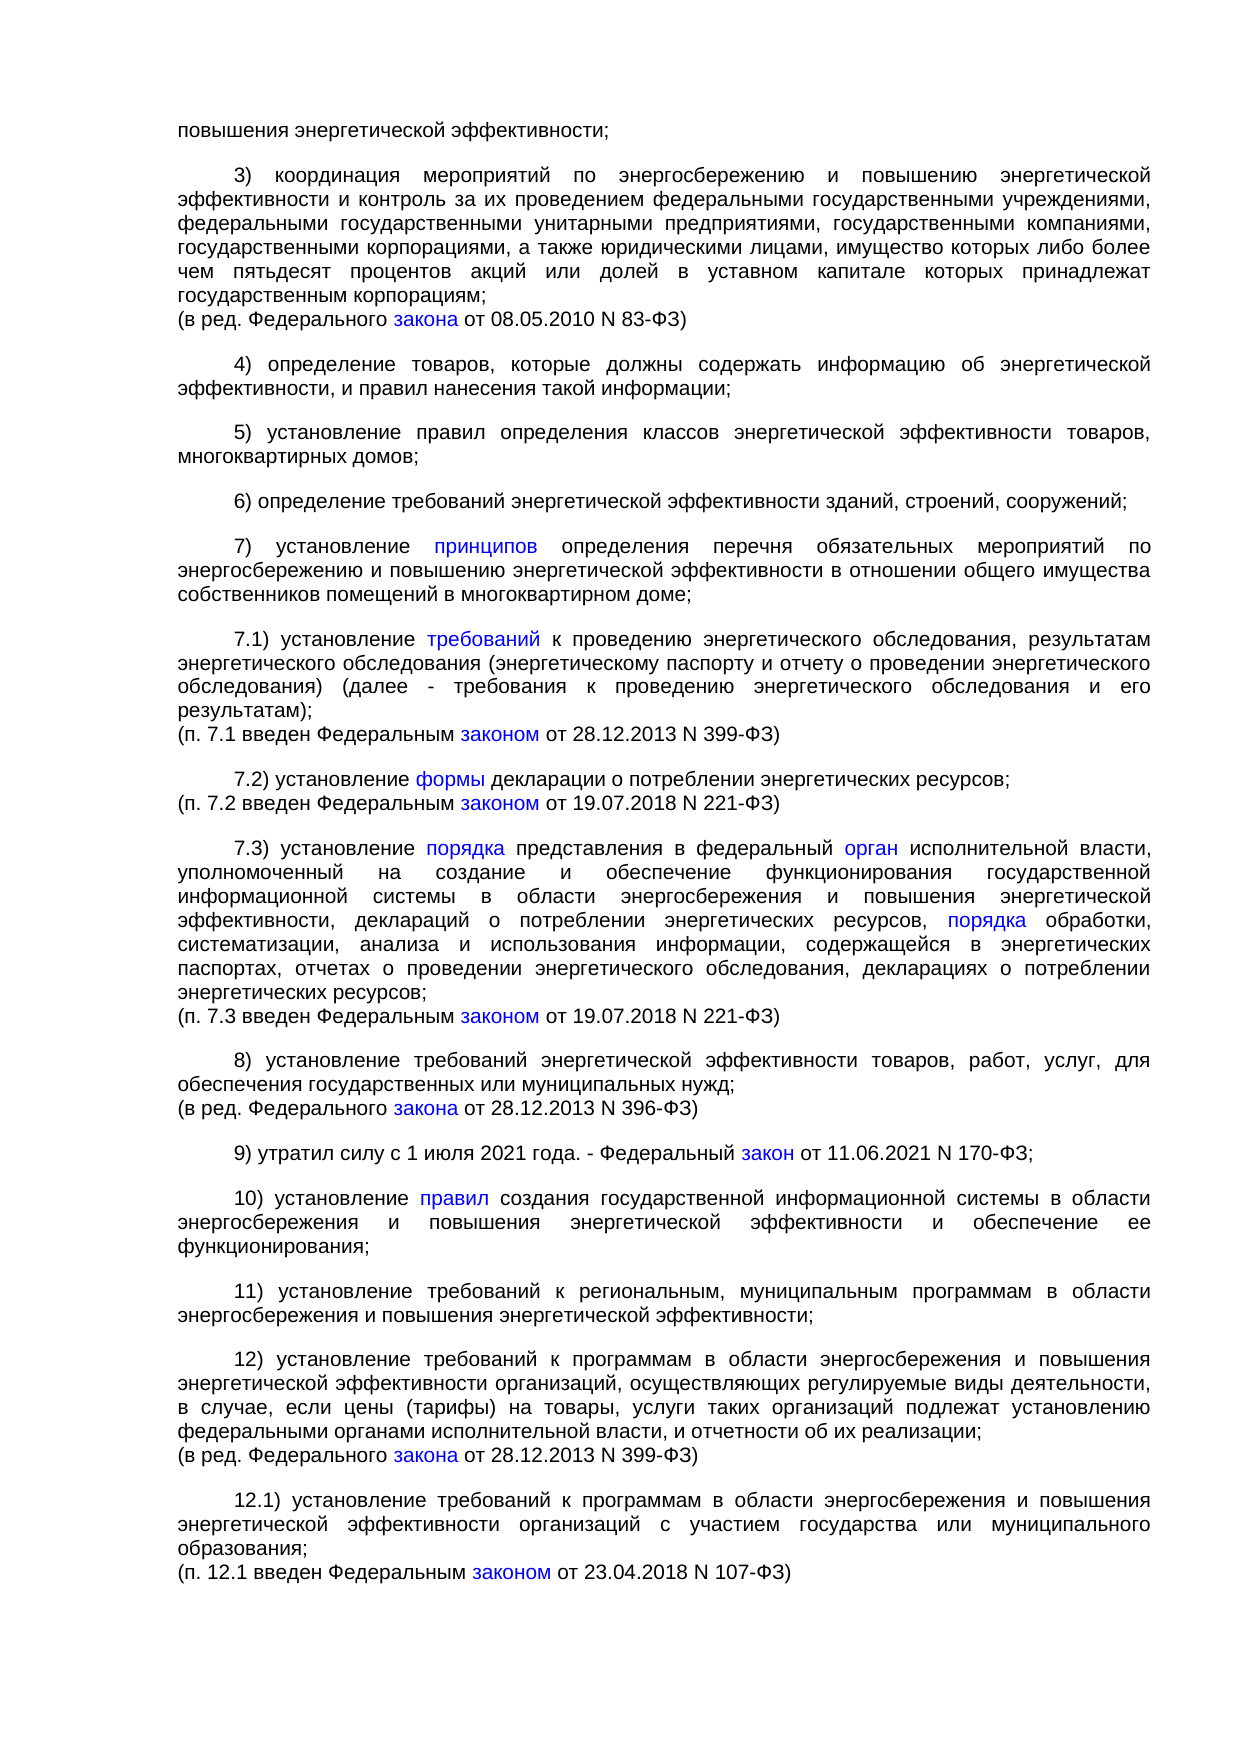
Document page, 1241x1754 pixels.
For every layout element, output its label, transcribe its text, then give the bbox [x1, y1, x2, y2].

text 4) определение товаров, которые должны содержать информацию об энергетической эффективности, и правил нанесения такой информации; [177, 351, 1152, 399]
text (п. 7.1 введен Федеральным законом от 28.12.2013 N 399-ФЗ) [177, 722, 1152, 746]
text 12.1) установление требований к программам в области энергосбережения и повышения энергетической эффективности организаций с участием государства или муниципального образования; [177, 1488, 1152, 1560]
text 7.2) установление формы декларации о потреблении энергетических ресурсов; [177, 767, 1152, 791]
text (в ред. Федерального закона от 08.05.2010 N 83-ФЗ) [177, 307, 1152, 331]
text 8) установление требований энергетической эффективности товаров, работ, услуг, для обеспечения государственных или муниципальных нужд; [177, 1048, 1152, 1096]
text (в ред. Федерального закона от 28.12.2013 N 399-ФЗ) [177, 1443, 1152, 1467]
text (п. 12.1 введен Федеральным законом от 23.04.2018 N 107-ФЗ) [177, 1560, 1152, 1584]
text (п. 7.2 введен Федеральным законом от 19.07.2018 N 221-ФЗ) [177, 791, 1152, 815]
text 7.1) установление требований к проведению энергетического обследования, результатам энергетического обследования (энергетическому паспорту и отчету о проведении энергетического обследования) (далее - требования к проведению энергетического обследования и его результатам); [177, 626, 1152, 722]
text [177, 118, 1152, 142]
text 10) установление правил создания государственной информационной системы в области энергосбережения и повышения энергетической эффективности и обеспечение ее функционирования; [177, 1186, 1152, 1258]
text 7) установление принципов определения перечня обязательных мероприятий по энергосбережению и повышению энергетической эффективности в отношении общего имущества собственников помещений в многоквартирном доме; [177, 534, 1152, 606]
text (в ред. Федерального закона от 28.12.2013 N 396-ФЗ) [177, 1096, 1152, 1120]
text 7.3) установление порядка представления в федеральный орган исполнительной власти, уполномоченный на создание и обеспечение функционирования государственной информационной системы в области энергосбережения и повышения энергетической эффективности, деклараций о потреблении энергетических ресурсов, порядка обработки, систематизации, анализа и использования информации, содержащейся в энергетических паспортах, отчетах о проведении энергетического обследования, декларациях о потреблении энергетических ресурсов; [177, 836, 1152, 1003]
text 3) координация мероприятий по энергосбережению и повышению энергетической эффективности и контроль за их проведением федеральными государственными учреждениями, федеральными государственными унитарными предприятиями, государственными компаниями, государственными корпорациями, а также юридическими лицами, имущество которых либо более чем пятьдесят процентов акций или долей в уставном капитале которых принадлежат государственным корпорациям; [177, 163, 1152, 307]
text 11) установление требований к региональным, муниципальным программам в области энергосбережения и повышения энергетической эффективности; [177, 1278, 1152, 1326]
text 12) установление требований к программам в области энергосбережения и повышения энергетической эффективности организаций, осуществляющих регулируемые виды деятельности, в случае, если цены (тарифы) на товары, услуги таких организаций подлежат установлению федеральными органами исполнительной власти, и отчетности об их реализации; [177, 1347, 1152, 1443]
text 5) установление правил определения классов энергетической эффективности товаров, многоквартирных домов; [177, 420, 1152, 468]
text 6) определение требований энергетической эффективности зданий, строений, сооружений; [177, 489, 1152, 513]
text (п. 7.3 введен Федеральным законом от 19.07.2018 N 221-ФЗ) [177, 1003, 1152, 1027]
text 9) утратил силу с 1 июля 2021 года. - Федеральный закон от 11.06.2021 N 170-ФЗ; [177, 1141, 1152, 1165]
